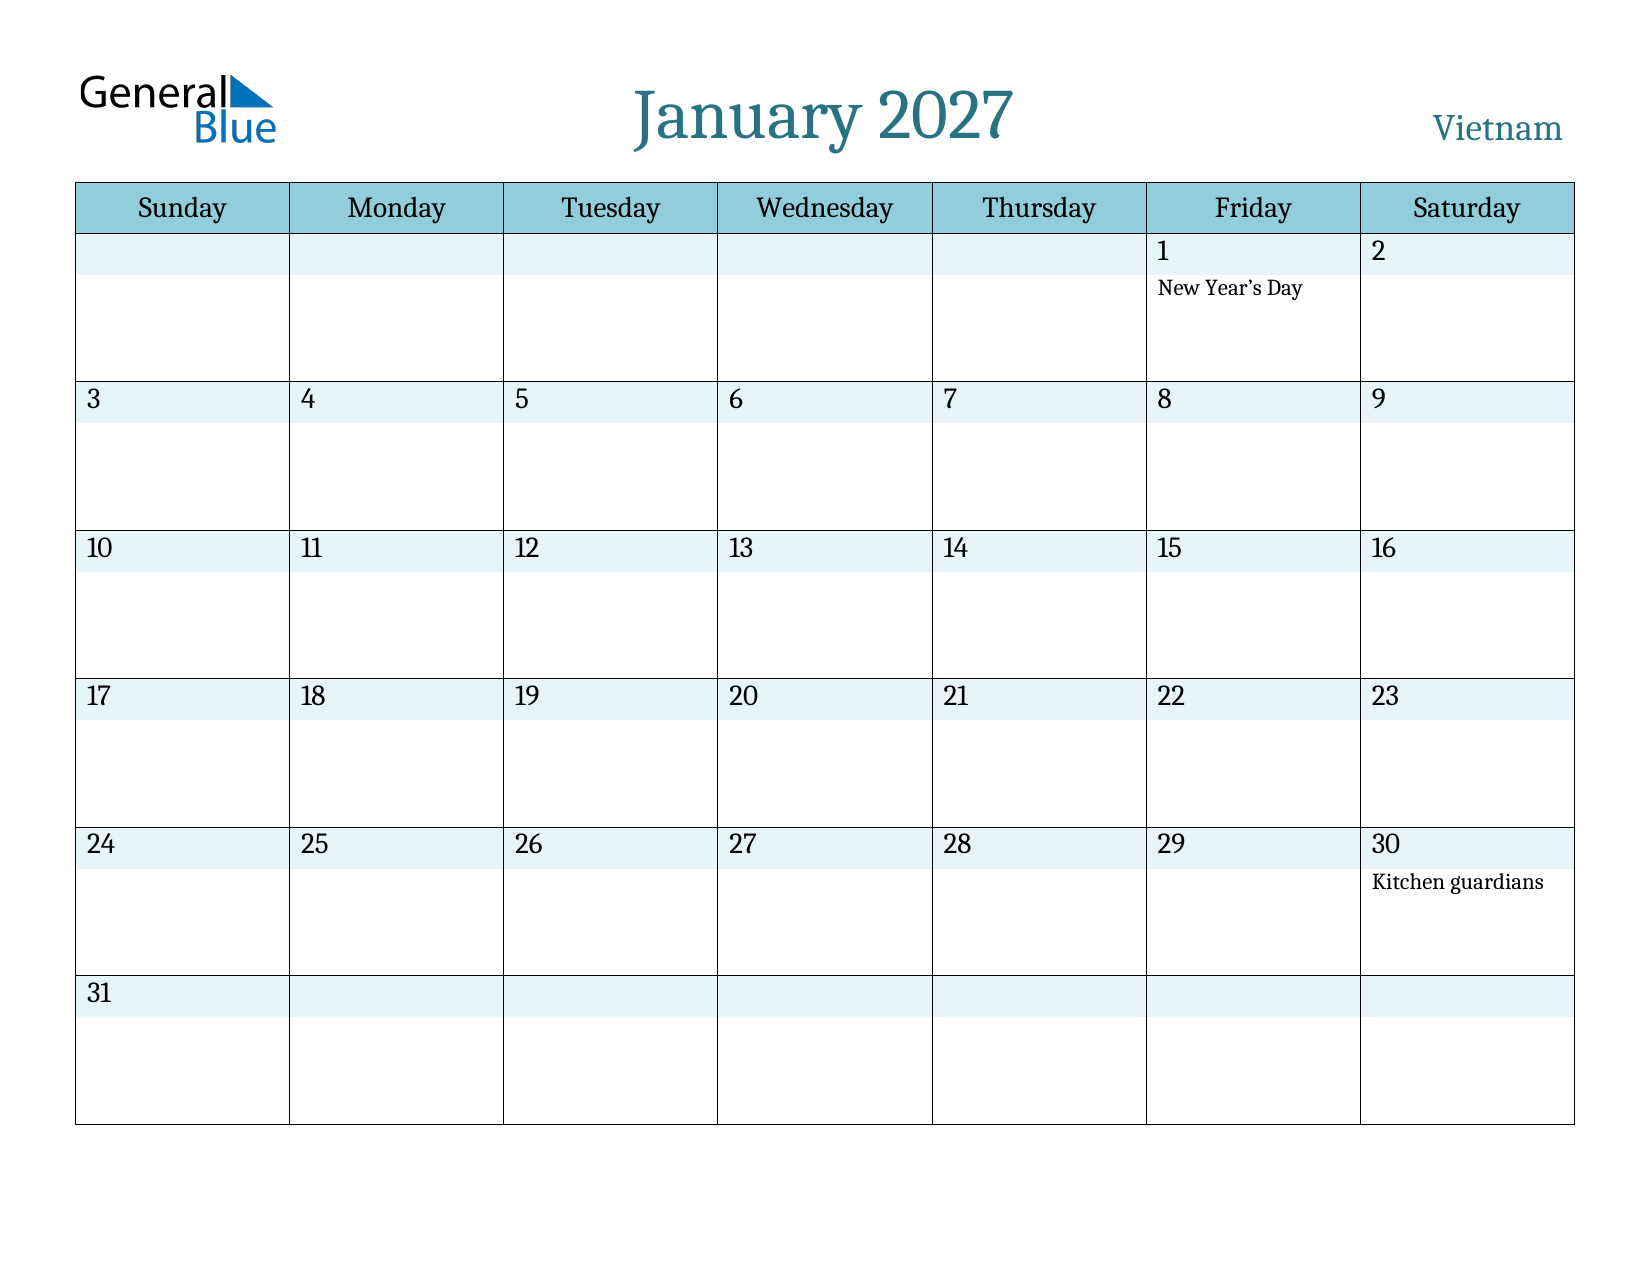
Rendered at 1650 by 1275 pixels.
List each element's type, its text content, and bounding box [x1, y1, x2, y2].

table_cell 23 [1361, 679, 1574, 720]
table_cell [1361, 1017, 1574, 1123]
table_cell [718, 869, 932, 975]
table_cell [290, 275, 503, 381]
table_header [76, 75, 503, 182]
table_cell 20 [718, 679, 932, 720]
table_cell [76, 234, 289, 275]
table_cell 9 [1361, 382, 1574, 423]
table_cell [718, 572, 932, 678]
table_cell [718, 234, 932, 275]
table_cell [504, 869, 717, 975]
table_cell 7 [933, 382, 1146, 423]
table_cell 15 [1147, 531, 1360, 572]
table_cell [718, 720, 932, 827]
table_cell [1361, 423, 1574, 530]
table_cell [1147, 976, 1360, 1017]
table_cell [76, 572, 289, 678]
table_cell [76, 423, 289, 530]
table_cell 29 [1147, 828, 1360, 869]
table_cell 28 [933, 828, 1146, 869]
table_cell [933, 1017, 1146, 1123]
table_cell 11 [290, 531, 503, 572]
table_cell [933, 275, 1146, 381]
table_cell 1 [1147, 234, 1360, 275]
table_cell 6 [718, 382, 932, 423]
table_cell [933, 234, 1146, 275]
table_cell 30 [1361, 828, 1574, 869]
table_cell [1147, 572, 1360, 678]
table_header Vietnam [1146, 75, 1574, 182]
table_cell [933, 572, 1146, 678]
table_cell 13 [718, 531, 932, 572]
table_cell 18 [290, 679, 503, 720]
table_cell 26 [504, 828, 717, 869]
table_cell 19 [504, 679, 717, 720]
table_cell [718, 976, 932, 1017]
table_cell [718, 423, 932, 530]
table_cell 5 [504, 382, 717, 423]
table_cell [76, 1017, 289, 1123]
table_cell 31 [76, 976, 289, 1017]
table_cell [290, 869, 503, 975]
table_cell [76, 720, 289, 827]
table_cell 4 [290, 382, 503, 423]
table_cell [718, 1017, 932, 1123]
table_cell [76, 869, 289, 975]
table_cell [76, 275, 289, 381]
table_cell [290, 720, 503, 827]
table_cell Thursday [933, 183, 1146, 233]
table_cell [933, 423, 1146, 530]
table_cell [504, 275, 717, 381]
table_cell 8 [1147, 382, 1360, 423]
table_cell [1361, 976, 1574, 1017]
table_cell Monday [290, 183, 503, 233]
table_cell Sunday [76, 183, 289, 233]
table_cell 10 [76, 531, 289, 572]
table_cell Saturday [1361, 183, 1574, 233]
table_cell [504, 976, 717, 1017]
table_cell [933, 976, 1146, 1017]
table_cell 17 [76, 679, 289, 720]
table_cell [290, 234, 503, 275]
table_cell 2 [1361, 234, 1574, 275]
table_cell [933, 869, 1146, 975]
table_cell [504, 234, 717, 275]
table_cell [504, 423, 717, 530]
table_cell 3 [76, 382, 289, 423]
table_cell [1147, 1017, 1360, 1123]
table_cell [290, 1017, 503, 1123]
table_cell 16 [1361, 531, 1574, 572]
table_cell [933, 720, 1146, 827]
table_cell 22 [1147, 679, 1360, 720]
table_cell 14 [933, 531, 1146, 572]
table_cell 25 [290, 828, 503, 869]
table_cell [290, 572, 503, 678]
table_cell [290, 423, 503, 530]
table_cell [1147, 869, 1360, 975]
table_cell Tuesday [504, 183, 717, 233]
table_cell [504, 572, 717, 678]
table_cell 24 [76, 828, 289, 869]
table_cell [1361, 275, 1574, 381]
table_cell [1361, 720, 1574, 827]
table_cell Kitchen guardians [1361, 869, 1574, 975]
table_cell Friday [1147, 183, 1360, 233]
table_cell 27 [718, 828, 932, 869]
table_cell [504, 1017, 717, 1123]
table_cell [1147, 423, 1360, 530]
table_cell New Year’s Day [1147, 275, 1360, 381]
table_cell Wednesday [718, 183, 932, 233]
table_cell 21 [933, 679, 1146, 720]
table_cell [504, 720, 717, 827]
table_cell [718, 275, 932, 381]
table_cell [1361, 572, 1574, 678]
table_cell [1147, 720, 1360, 827]
picture [80, 75, 276, 143]
table_header January 2027 [504, 75, 1146, 182]
table_cell [290, 976, 503, 1017]
table_cell 12 [504, 531, 717, 572]
